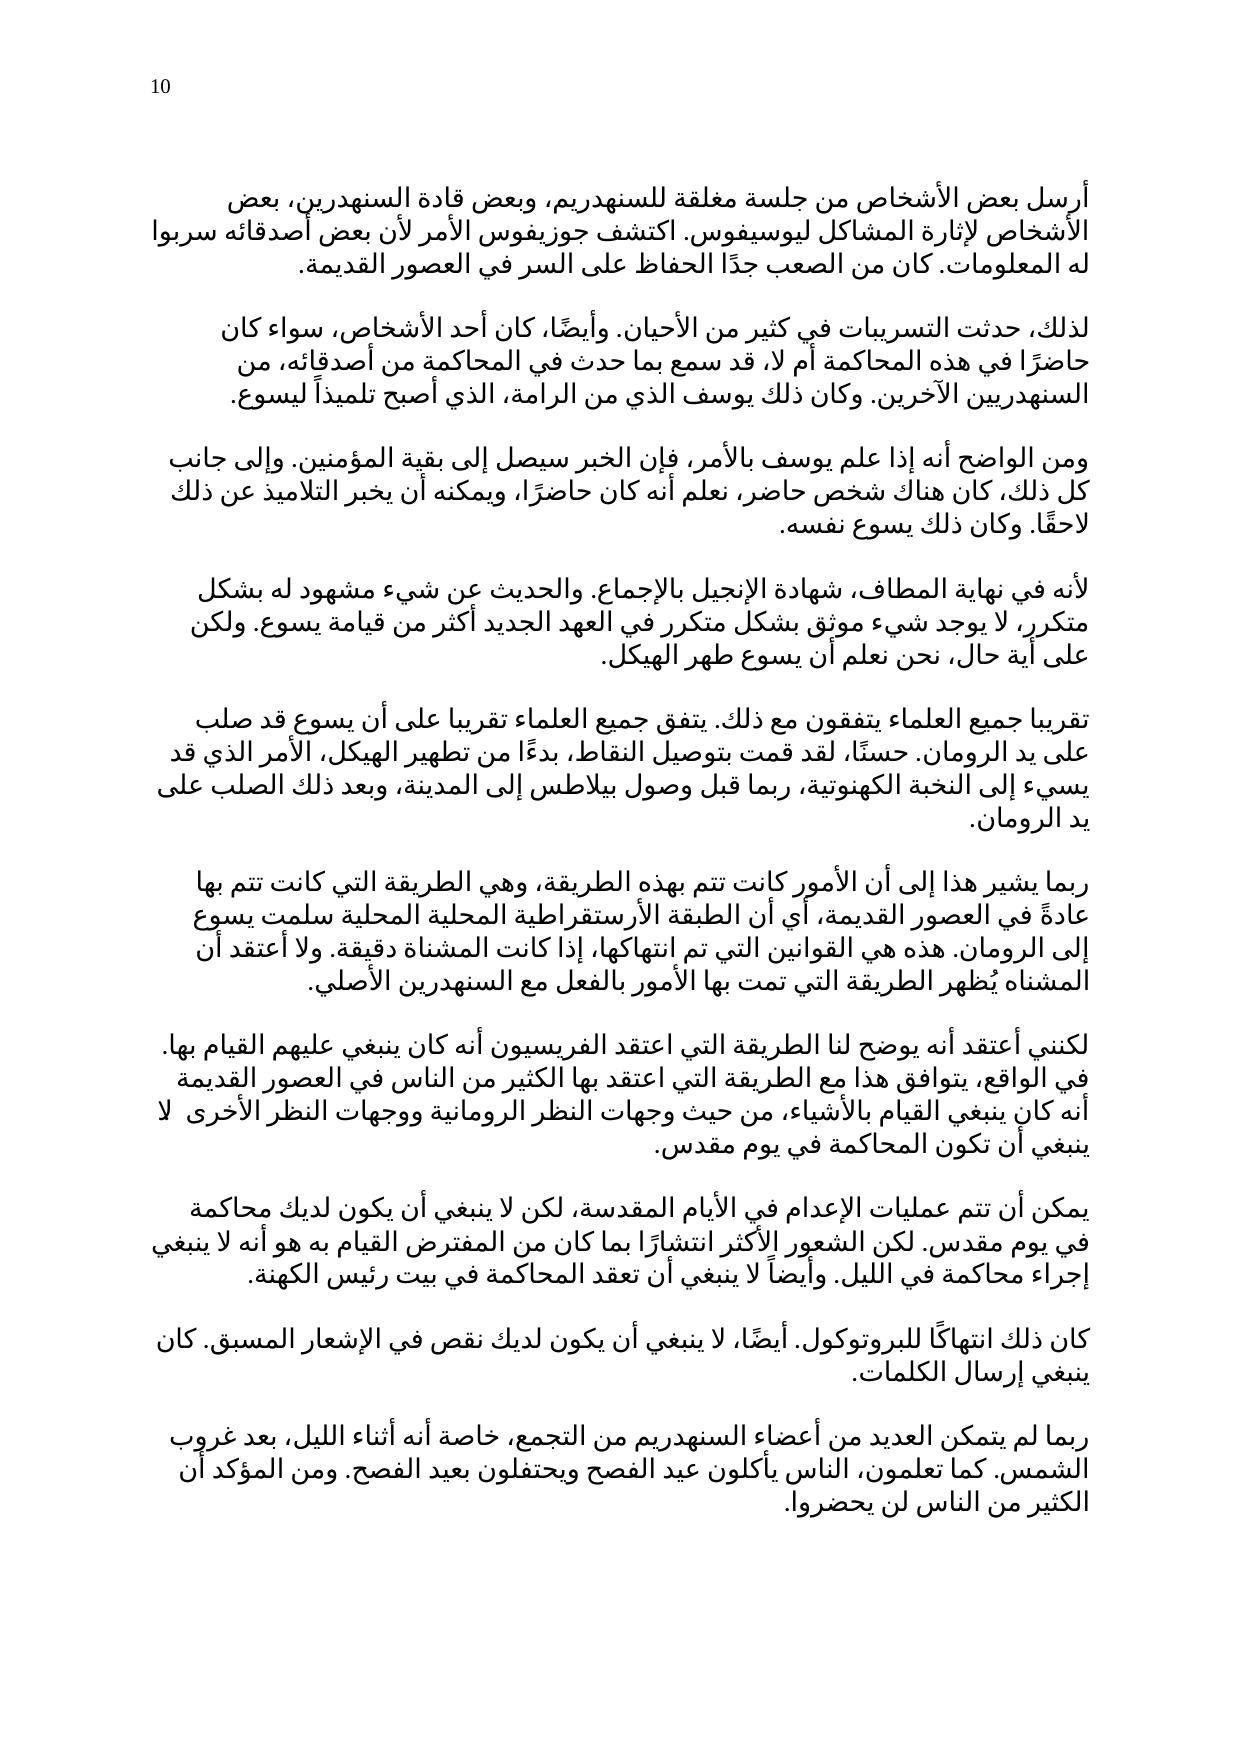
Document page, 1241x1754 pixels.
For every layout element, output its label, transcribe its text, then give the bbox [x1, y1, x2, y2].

text ربما يشير هذا إلى أن الأمور كانت تتم بهذه الطريقة، وهي الطريقة التي كانت تتم بها عادةً في العصور القديمة، أي أن الطبقة الأرستقراطية المحلية المحلية سلمت يسوع إلى الرومان. هذه هي القوانين التي تم انتهاكها، إذا كانت المشناة دقيقة. ولا أعتقد أن المشناه يُظهر الطريقة التي تمت بها الأمور بالفعل مع السنهدرين الأصلي. [150, 865, 1090, 997]
text تقريبا جميع العلماء يتفقون مع ذلك. يتفق جميع العلماء تقريبا على أن يسوع قد صلب على يد الرومان. حسنًا، لقد قمت بتوصيل النقاط، بدءًا من تطهير الهيكل، الأمر الذي قد يسيء إلى النخبة الكهنوتية، ربما قبل وصول بيلاطس إلى المدينة، وبعد ذلك الصلب على يد الرومان. [150, 702, 1090, 834]
text لأنه في نهاية المطاف، شهادة الإنجيل بالإجماع. والحديث عن شيء مشهود له بشكل متكرر، لا يوجد شيء موثق بشكل متكرر في العهد الجديد أكثر من قيامة يسوع. ولكن على أية حال، نحن نعلم أن يسوع طهر الهيكل. [150, 572, 1090, 671]
text لكنني أعتقد أنه يوضح لنا الطريقة التي اعتقد الفريسيون أنه كان ينبغي عليهم القيام بها. في الواقع، يتوافق هذا مع الطريقة التي اعتقد بها الكثير من الناس في العصور القديمة أنه كان ينبغي القيام بالأشياء، من حيث وجهات النظر الرومانية ووجهات النظر الأخرى. لا ينبغي أن تكون المحاكمة في يوم مقدس. [150, 1028, 1090, 1161]
text لذلك، حدثت التسريبات في كثير من الأحيان. وأيضًا، كان أحد الأشخاص، سواء كان حاضرًا في هذه المحاكمة أم لا، قد سمع بما حدث في المحاكمة من أصدقائه، من السنهدريين الآخرين. وكان ذلك يوسف الذي من الرامة، الذي أصبح تلميذاً ليسوع. [150, 311, 1090, 410]
text أرسل بعض الأشخاص من جلسة مغلقة للسنهدريم، وبعض قادة السنهدرين، بعض الأشخاص لإثارة المشاكل ليوسيفوس. اكتشف جوزيفوس الأمر لأن بعض أصدقائه سربوا له المعلومات. كان من الصعب جدًا الحفاظ على السر في العصور القديمة. [150, 181, 1090, 280]
text ومن الواضح أنه إذا علم يوسف بالأمر، فإن الخبر سيصل إلى بقية المؤمنين. وإلى جانب كل ذلك، كان هناك شخص حاضر، نعلم أنه كان حاضرًا، ويمكنه أن يخبر التلاميذ عن ذلك لاحقًا. وكان ذلك يسوع نفسه. [150, 442, 1090, 541]
text يمكن أن تتم عمليات الإعدام في الأيام المقدسة، لكن لا ينبغي أن يكون لديك محاكمة في يوم مقدس. لكن الشعور الأكثر انتشارًا بما كان من المفترض القيام به هو أنه لا ينبغي إجراء محاكمة في الليل. وأيضاً لا ينبغي أن تعقد المحاكمة في بيت رئيس الكهنة. [150, 1192, 1090, 1291]
text كان ذلك انتهاكًا للبروتوكول. أيضًا، لا ينبغي أن يكون لديك نقص في الإشعار المسبق. كان ينبغي إرسال الكلمات. [150, 1322, 1090, 1388]
text ربما لم يتمكن العديد من أعضاء السنهدريم من التجمع، خاصة أنه أثناء الليل، بعد غروب الشمس. كما تعلمون، الناس يأكلون عيد الفصح ويحتفلون بعيد الفصح. ومن المؤكد أن الكثير من الناس لن يحضروا. [150, 1419, 1090, 1518]
